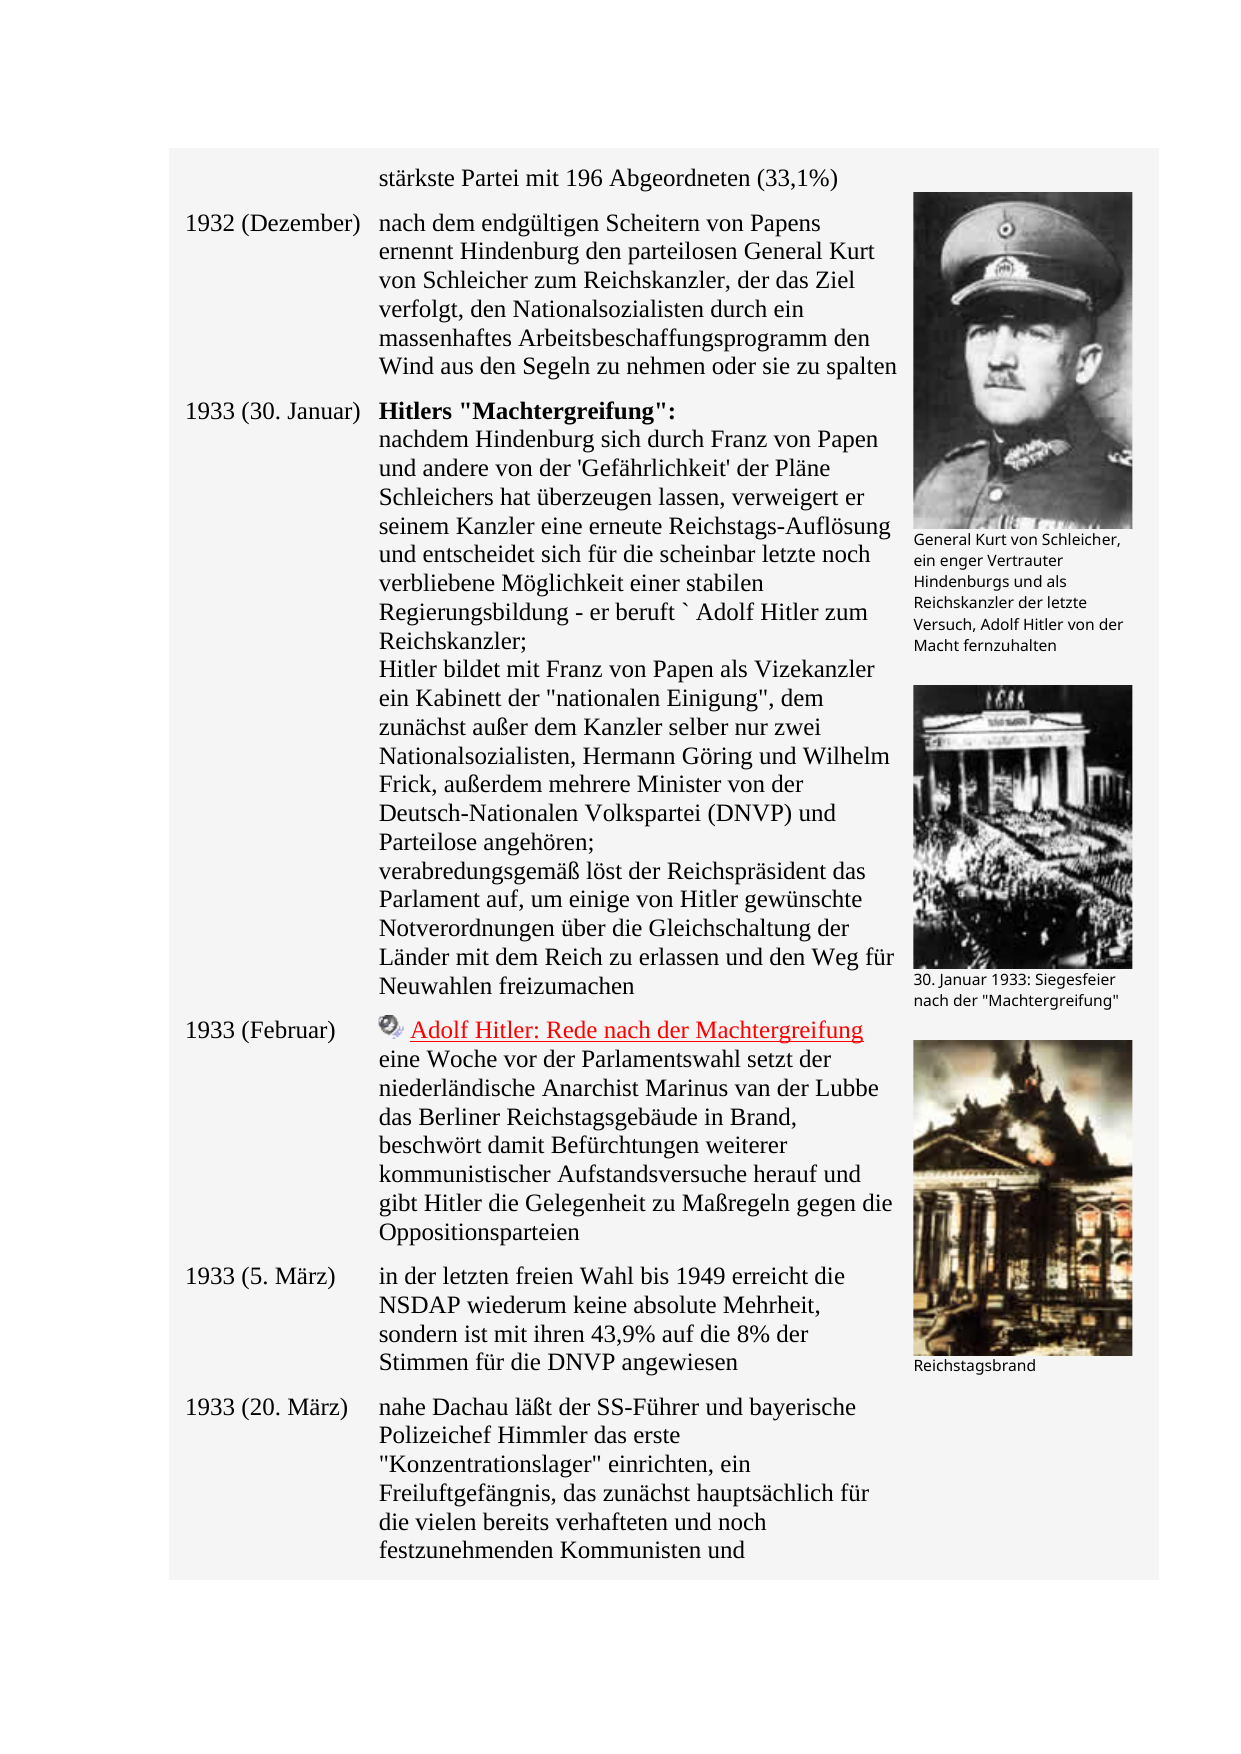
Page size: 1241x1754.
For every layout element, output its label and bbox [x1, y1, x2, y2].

table_cell [169, 148, 1159, 1580]
picture [913, 1040, 1133, 1356]
picture [378, 1015, 404, 1039]
picture [913, 192, 1133, 529]
picture [913, 685, 1133, 969]
